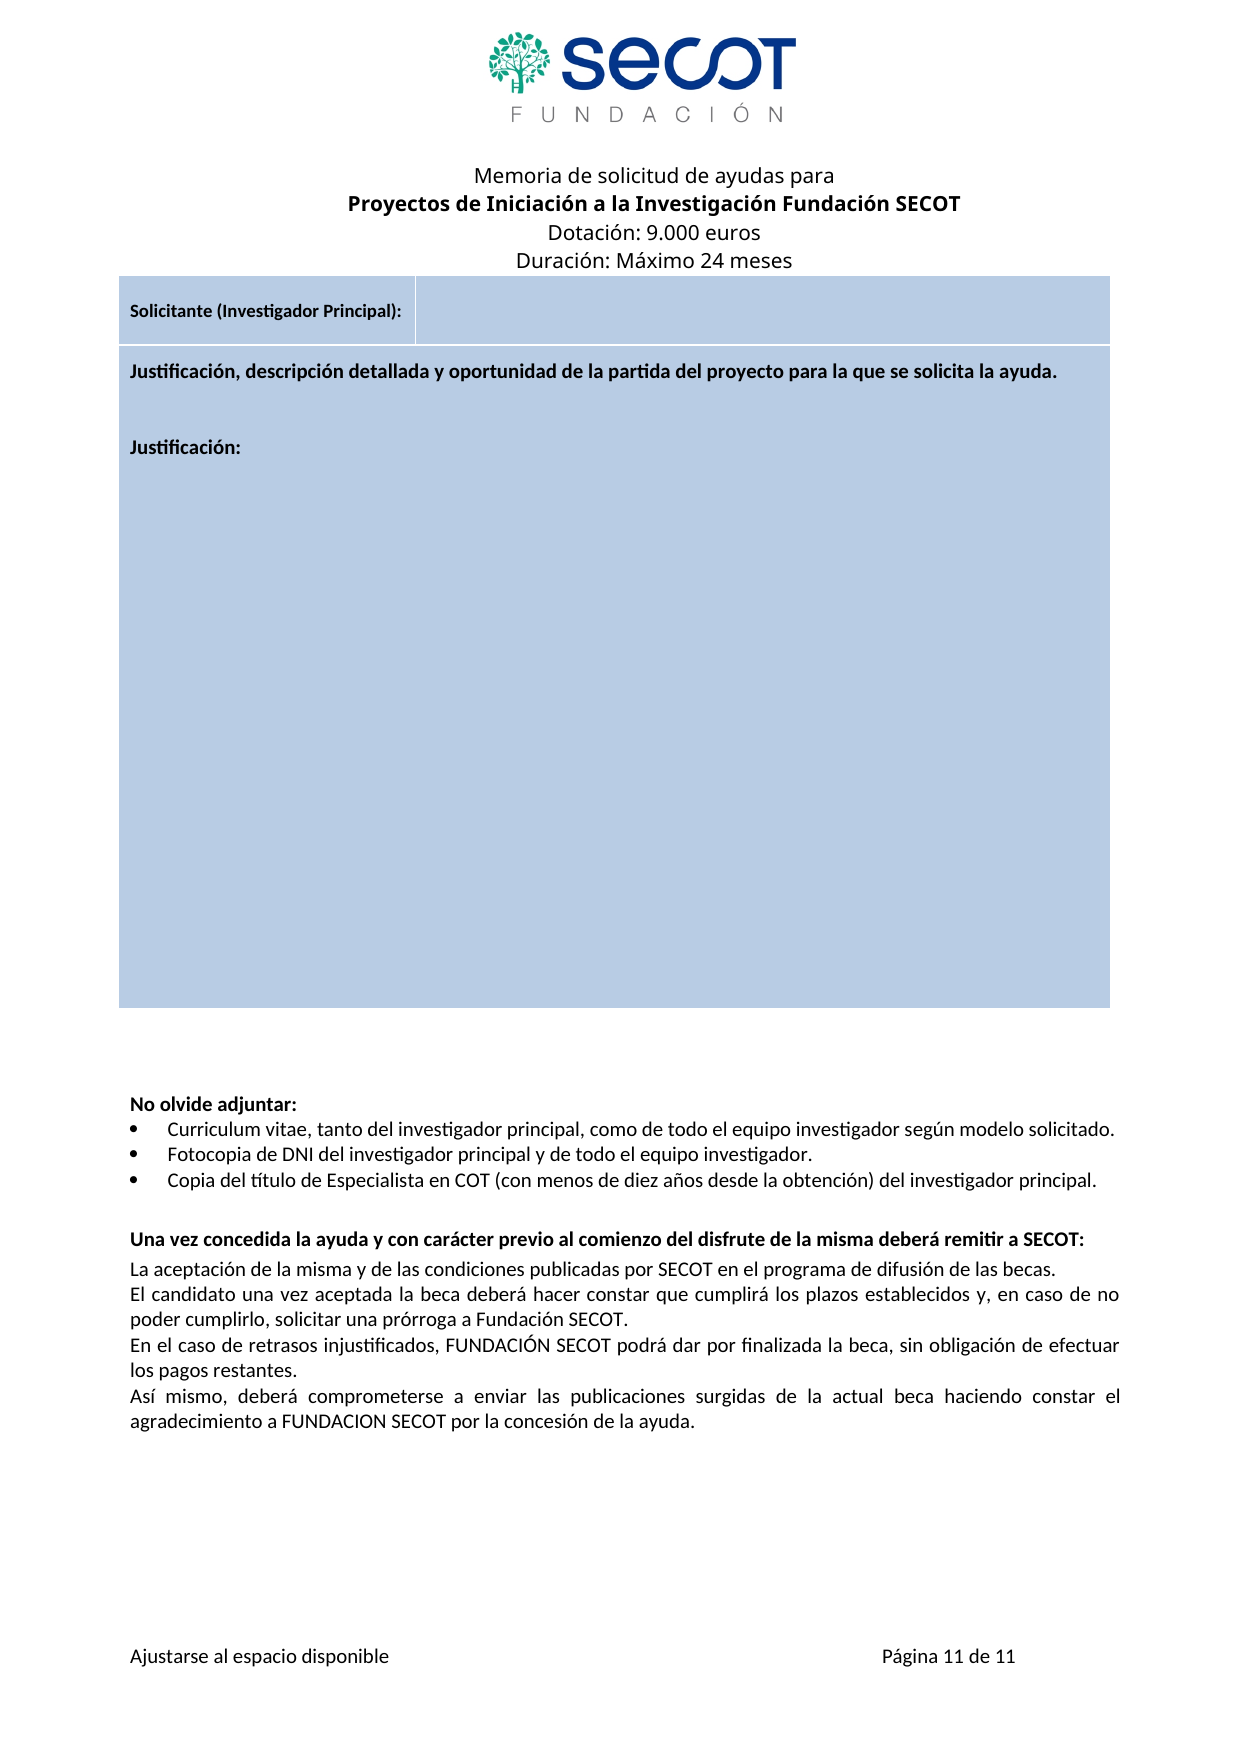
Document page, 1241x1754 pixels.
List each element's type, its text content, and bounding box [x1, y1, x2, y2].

table_header Solicitante (Investigador Principal): [119, 276, 415, 344]
table_header [416, 276, 1110, 344]
text No olvide adjuntar: [130, 1091, 1122, 1116]
list Curriculum vitae, tanto del investigador principal, como de todo el equipo investigador según modelo solicitado. [130, 1116, 1122, 1142]
text En el caso de retrasos injustificados, FUNDACIÓN SECOT podrá dar por finalizada la beca, sin obligación de efectuar los pagos restantes. [130, 1332, 1122, 1383]
text La aceptación de la misma y de las condiciones publicadas por SECOT en el programa de difusión de las becas. [130, 1256, 1122, 1281]
list Copia del título de Especialista en COT (con menos de diez años desde la obtención) del investigador principal. [130, 1167, 1122, 1192]
text Una vez concedida la ayuda y con carácter previo al comienzo del disfrute de la misma deberá remitir a SECOT: [130, 1226, 1122, 1252]
list Fotocopia de DNI del investigador principal y de todo el equipo investigador. [130, 1142, 1122, 1167]
picture [483, 30, 800, 131]
table_cell Justificación, descripción detallada y oportunidad de la partida del proyecto para la que se solicita la ayuda. Justificación: [119, 346, 1110, 1008]
text El candidato una vez aceptada la beca deberá hacer constar que cumplirá los plazos establecidos y, en caso de no poder cumplirlo, solicitar una prórroga a Fundación SECOT. [130, 1281, 1122, 1332]
text Así mismo, deberá comprometerse a enviar las publicaciones surgidas de la actual beca haciendo constar el agradecimiento a FUNDACION SECOT por la concesión de la ayuda. [130, 1383, 1122, 1434]
